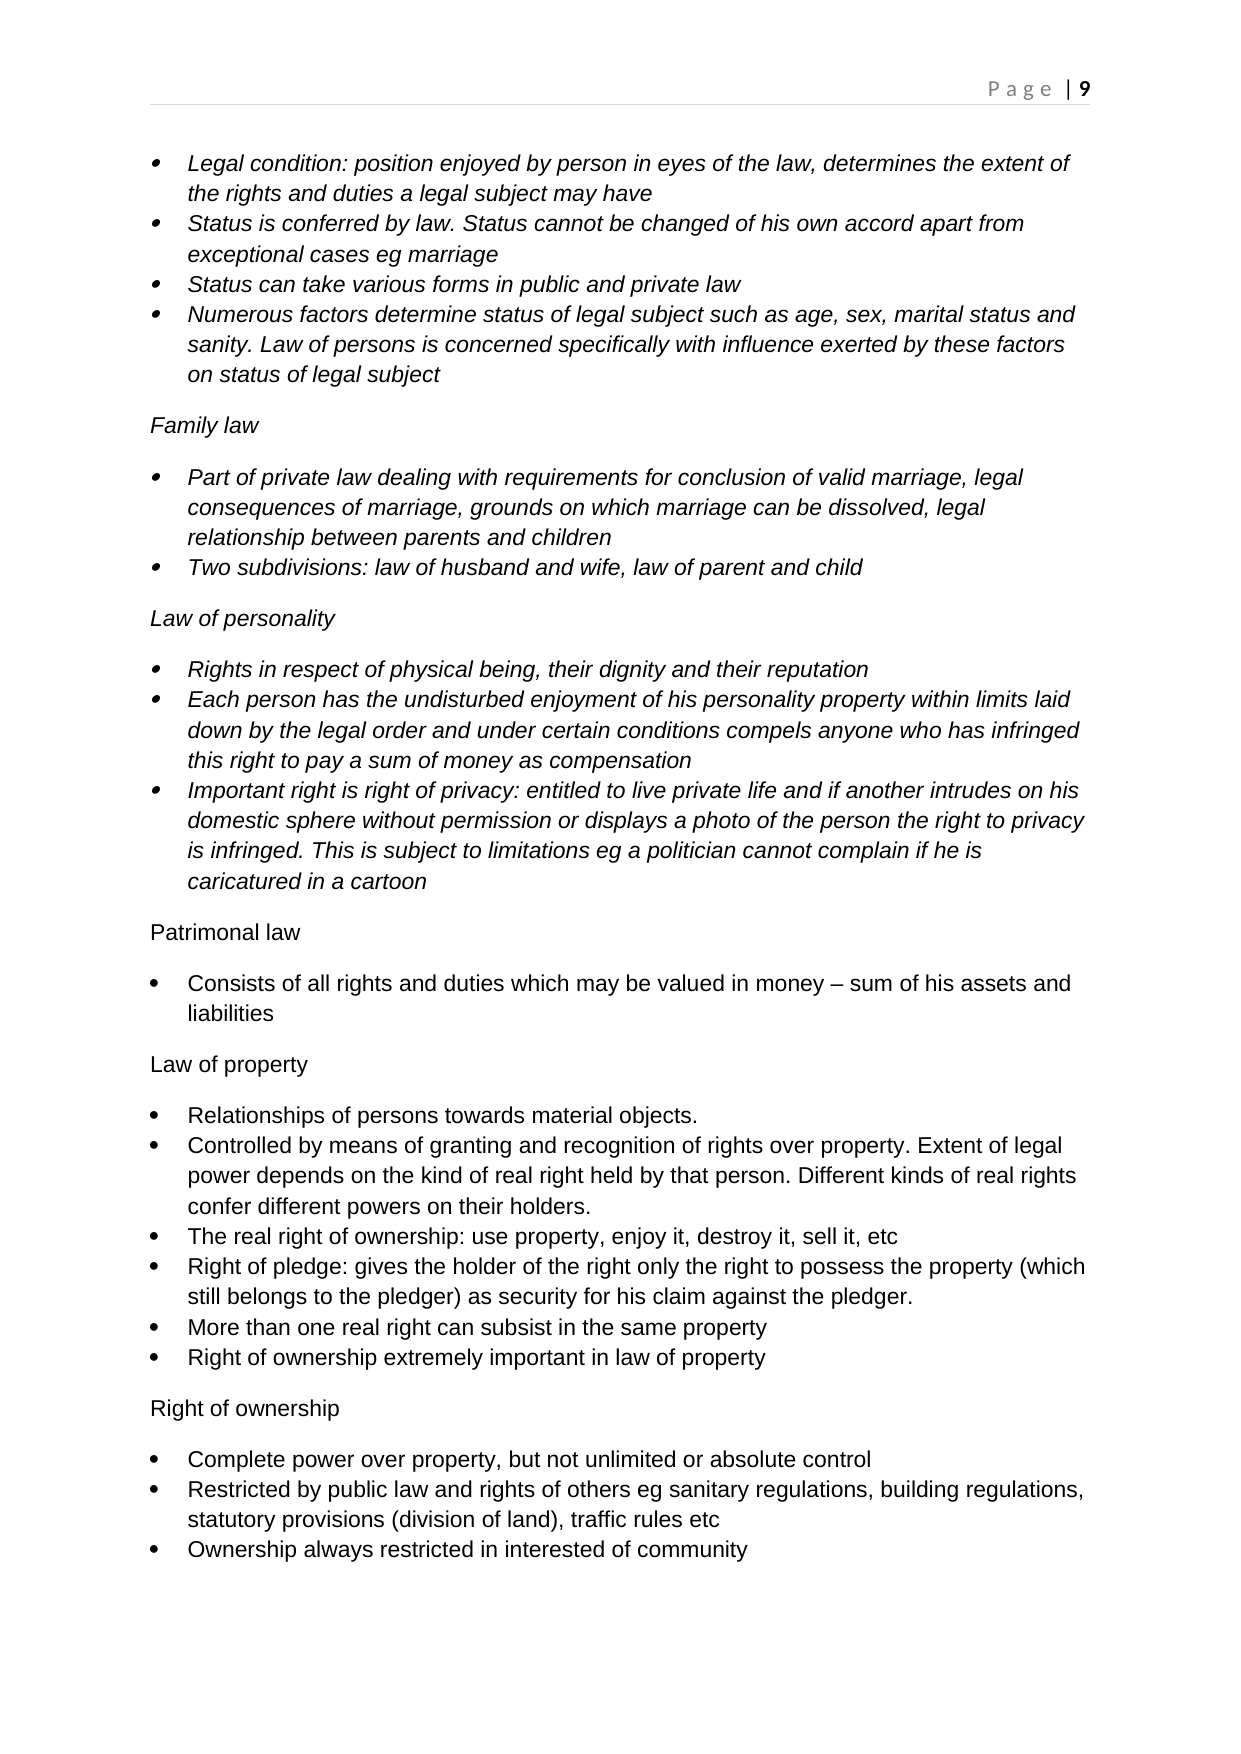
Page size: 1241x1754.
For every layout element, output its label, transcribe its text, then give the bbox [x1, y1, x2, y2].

list Controlled by means of granting and recognition of rights over property. Extent of legal power depends on the kind of real right held by that person. Different kinds of real rights confer different powers on their holders. [150, 1132, 1090, 1219]
list More than one real right can subsist in the same property [150, 1313, 1090, 1340]
list Two subdivisions: law of husband and wife, law of parent and child [150, 554, 1090, 581]
list The real right of ownership: use property, enjoy it, destroy it, sell it, etc [150, 1223, 1090, 1249]
list Legal condition: position enjoyed by person in eyes of the law, determines the extent of the rights and duties a legal subject may have [150, 150, 1090, 207]
list Right of ownership extremely important in law of property [150, 1344, 1090, 1370]
list Status can take various forms in public and private law [150, 271, 1090, 297]
list Numerous factors determine status of legal subject such as age, sex, marital status and sanity. Law of persons is concerned specifically with influence exerted by these factors on status of legal subject [150, 301, 1090, 388]
list Relationships of persons towards material objects. [150, 1102, 1090, 1128]
list Complete power over property, but not unlimited or absolute control [150, 1446, 1090, 1472]
list Each person has the undisturbed enjoyment of his personality property within limits laid down by the legal order and under certain conditions compels anyone who has infringed this right to pay a sum of money as compensation [150, 686, 1090, 773]
list Ownership always restricted in interested of community [150, 1536, 1090, 1563]
list Rights in respect of physical being, their dignity and their reputation [150, 656, 1090, 683]
text Family law [150, 412, 1090, 439]
text Right of ownership [150, 1395, 1090, 1421]
list Important right is right of privacy: entitled to live private life and if another intrudes on his domestic sphere without permission or displays a photo of the person the right to privacy is infringed. This is subject to limitations eg a politician cannot complain if he is caricatured in a cartoon [150, 777, 1090, 894]
text Patrimonal law [150, 919, 1090, 945]
list Status is conferred by law. Status cannot be changed of his own accord apart from exceptional cases eg marriage [150, 210, 1090, 267]
list Restricted by public law and rights of others eg sanitary regulations, building regulations, statutory provisions (division of land), traffic rules etc [150, 1476, 1090, 1533]
list Consists of all rights and duties which may be valued in money – sum of his assets and liabilities [150, 970, 1090, 1026]
list Part of private law dealing with requirements for conclusion of valid marriage, legal consequences of marriage, grounds on which marriage can be dissolved, legal relationship between parents and children [150, 463, 1090, 550]
list Right of pledge: gives the holder of the right only the right to possess the property (which still belongs to the pledger) as security for his claim against the pledger. [150, 1253, 1090, 1310]
text Law of personality [150, 605, 1090, 632]
text Law of property [150, 1051, 1090, 1077]
